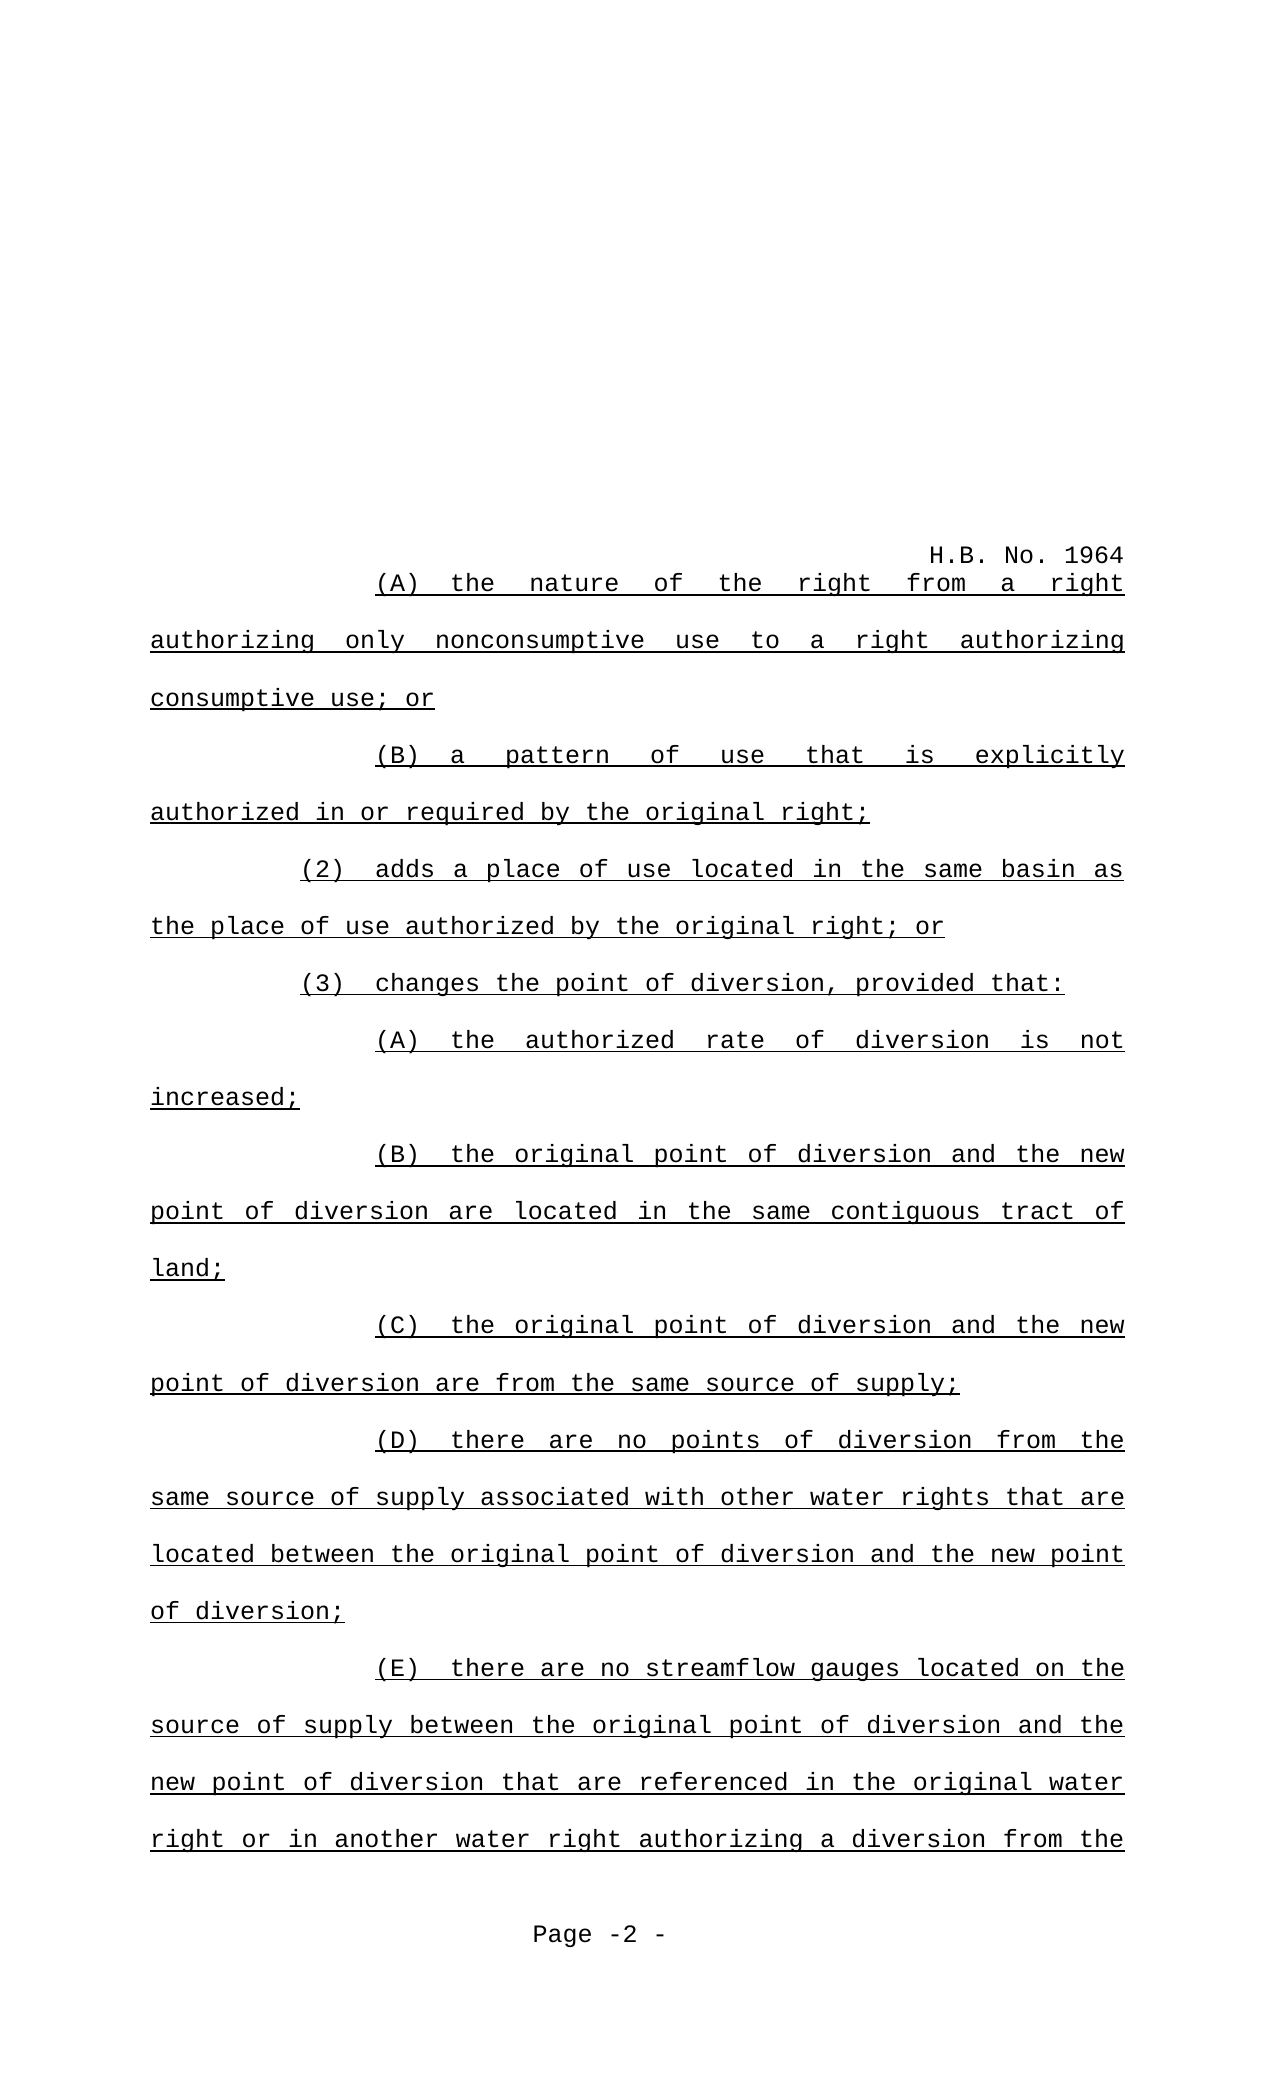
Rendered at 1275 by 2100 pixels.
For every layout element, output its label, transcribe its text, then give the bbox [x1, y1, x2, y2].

text (B) the original point of diversion and the new point of diversion are located in the same contiguous tract of land; [150, 1142, 1125, 1222]
text (C) the original point of diversion and the new point of diversion are from the same source of supply; [150, 1313, 1125, 1398]
text (B) a pattern of use that is explicitly authorized in or required by the original right; [150, 742, 1125, 828]
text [150, 1795, 1125, 1850]
text (D) there are no points of diversion from the same source of supply associated with other water rights that are located between the original point of diversion and the new point of diversion; [150, 1566, 1125, 1627]
text (A) the nature of the right from a right authorizing only nonconsumptive use to a right authorizing consumptive use; or [150, 653, 1125, 713]
text (A) the nature of the right from a right authorizing only nonconsumptive use to a right authorizing consumptive use; or [150, 571, 1125, 651]
text (A) the authorized rate of diversion is not increased; [150, 1027, 1125, 1113]
text (2) adds a place of use located in the same basin as the place of use authorized by the original right; or [150, 856, 1125, 942]
text (D) there are no points of diversion from the same source of supply associated with other water rights that are located between the original point of diversion and the new point of diversion; [150, 1427, 1125, 1508]
text (D) there are no points of diversion from the same source of supply associated with other water rights that are located between the original point of diversion and the new point of diversion; [150, 1509, 1125, 1565]
text (B) the original point of diversion and the new point of diversion are located in the same contiguous tract of land; [150, 1224, 1125, 1284]
text (3) changes the point of diversion, provided that: [150, 970, 1125, 999]
